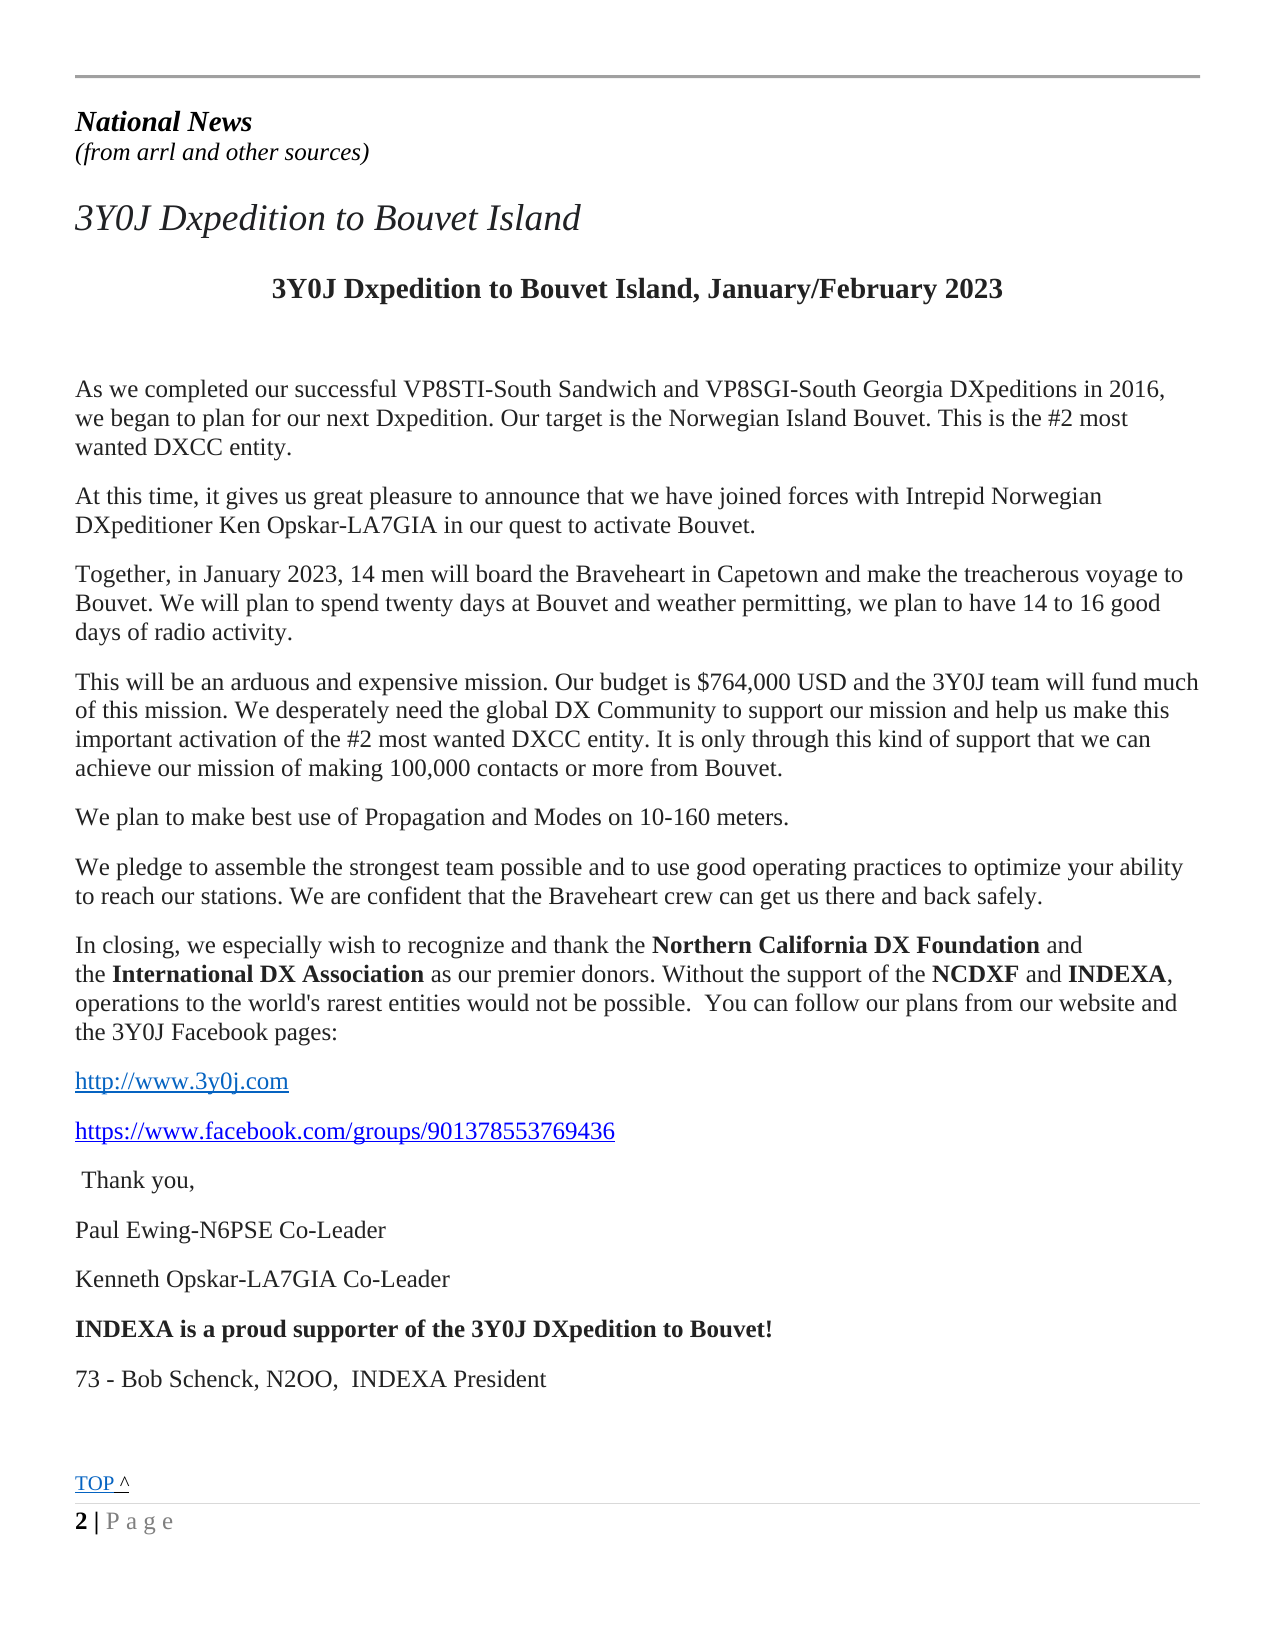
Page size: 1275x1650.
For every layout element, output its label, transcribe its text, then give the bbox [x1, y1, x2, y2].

text TOP ^ [75, 1471, 1200, 1495]
text This will be an arduous and expensive mission. Our budget is $764,000 USD and the 3Y0J team will fund much of this mission. We desperately need the global DX Community to support our mission and help us make this important activation of the #2 most wanted DXCC entity. It is only through this kind of support that we can achieve our mission of making 100,000 contacts or more from Bouvet. [75, 667, 1200, 782]
text At this time, it gives us great pleasure to announce that we have joined forces with Intrepid Norwegian DXpeditioner Ken Opskar-LA7GIA in our quest to activate Bouvet. [75, 481, 1200, 539]
text Paul Ewing-N6PSE Co-Leader [75, 1215, 1200, 1244]
text In closing, we especially wish to recognize and thank the Northern California DX Foundation and the International DX Association as our premier donors. Without the support of the NCDXF and INDEXA, operations to the world's rarest entities would not be possible. You can follow our plans from our website and the 3Y0J Facebook pages: [75, 930, 1200, 1045]
text 73 - Bob Schenck, N2OO, INDEXA President [75, 1364, 1200, 1392]
text INDEXA is a proud supporter of the 3Y0J DXpedition to Bouvet! [75, 1314, 1200, 1343]
text 3Y0J Dxpedition to Bouvet Island [75, 195, 1200, 238]
text Kenneth Opskar-LA7GIA Co-Leader [75, 1264, 1200, 1293]
text 3Y0J Dxpedition to Bouvet Island, January/February 2023 [75, 271, 1200, 304]
text As we completed our successful VP8STI-South Sandwich and VP8SGI-South Georgia DXpeditions in 2016, we began to plan for our next Dxpedition. Our target is the Norwegian Island Bouvet. This is the #2 most wanted DXCC entity. [75, 374, 1200, 460]
text http://www.3y0j.com [75, 1066, 1200, 1095]
text We plan to make best use of Propagation and Modes on 10-160 meters. [75, 802, 1200, 831]
text We pledge to assemble the strongest team possible and to use good operating practices to optimize your ability to reach our stations. We are confident that the Braveheart crew can get us there and back safely. [75, 852, 1200, 909]
text https://www.facebook.com/groups/901378553769436 [75, 1116, 1200, 1144]
text Thank you, [75, 1165, 1200, 1194]
text National News [75, 104, 1200, 137]
text Together, in January 2023, 14 men will board the Braveheart in Capetown and make the treacherous voyage to Bouvet. We will plan to spend twenty days at Bouvet and weather permitting, we plan to have 14 to 16 good days of radio activity. [75, 559, 1200, 646]
text (from arrl and other sources) [75, 137, 1200, 166]
